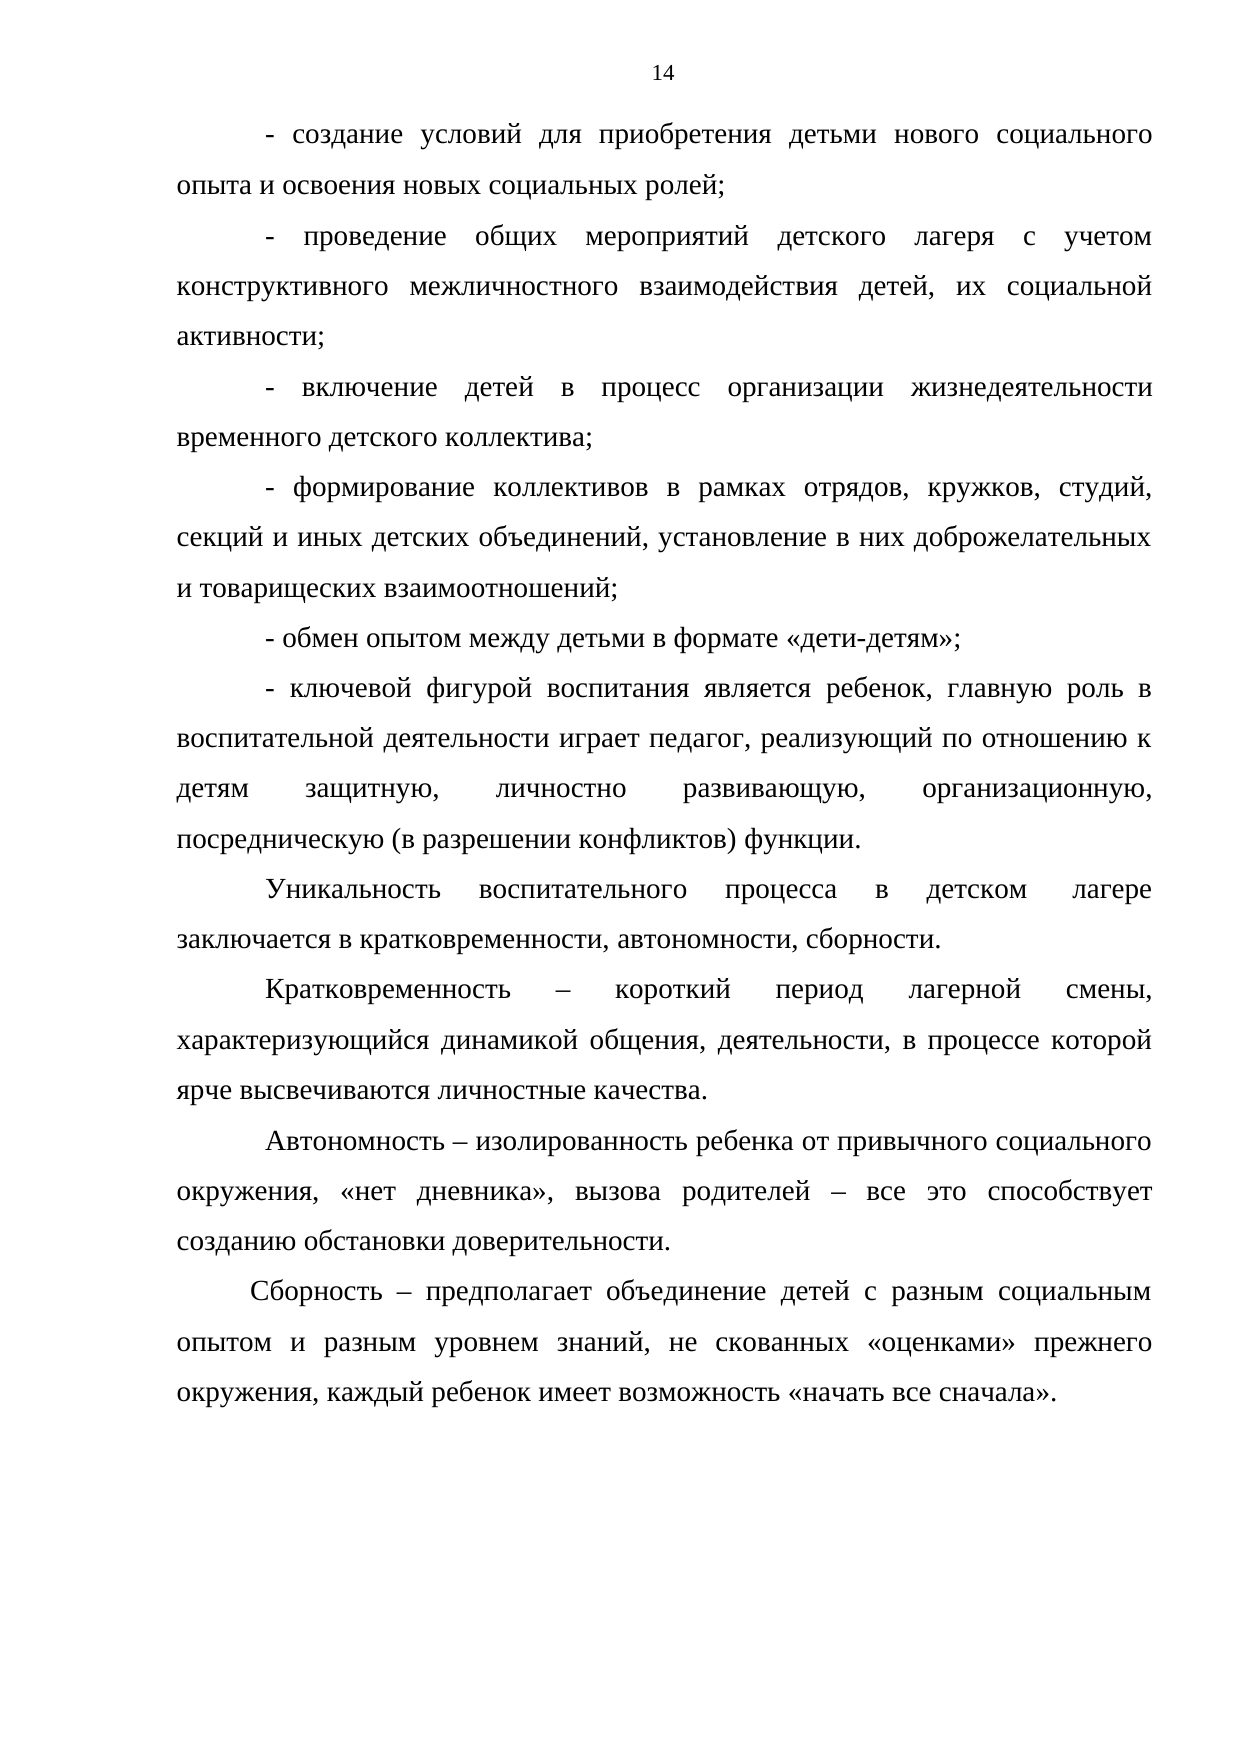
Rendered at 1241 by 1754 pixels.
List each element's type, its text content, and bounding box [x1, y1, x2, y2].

list создание условий для приобретения детьми нового социального опыта и освоения новых социальных ролей; [176, 116, 1152, 201]
list проведение общих мероприятий детского лагеря с учетом конструктивного межличностного взаимодействия детей, их социальной активности; [176, 218, 1152, 352]
text Автономность – изолированность ребенка от привычного социального окружения, «нет дневника», вызова родителей – все это способствует созданию обстановки доверительности. [176, 1123, 1152, 1257]
list обмен опытом между детьми в формате «дети-детям»; [265, 620, 1194, 654]
list ключевой фигурой воспитания является ребенок, главную роль в воспитательной деятельности играет педагог, реализующий по отношению к детям защитную, личностно развивающую, организационную, посредническую (в разрешении конфликтов) функции. [176, 670, 1152, 854]
text Кратковременность – короткий период лагерной смены, характеризующийся динамикой общения, деятельности, в процессе которой ярче высвечиваются личностные качества. [176, 972, 1153, 1106]
list формирование коллективов в рамках отрядов, кружков, студий, секций и иных детских объединений, установление в них доброжелательных и товарищеских взаимоотношений; [176, 469, 1152, 603]
text Сборность – предполагает объединение детей с разным социальным опытом и разным уровнем знаний, не скованных «оценками» прежнего окружения, каждый ребенок имеет возможность «начать все сначала». [176, 1273, 1152, 1408]
text Уникальность воспитательного процесса в детском лагере заключается в кратковременности, автономности, сборности. [176, 871, 1152, 955]
list включение детей в процесс организации жизнедеятельности временного детского коллектива; [176, 369, 1153, 452]
